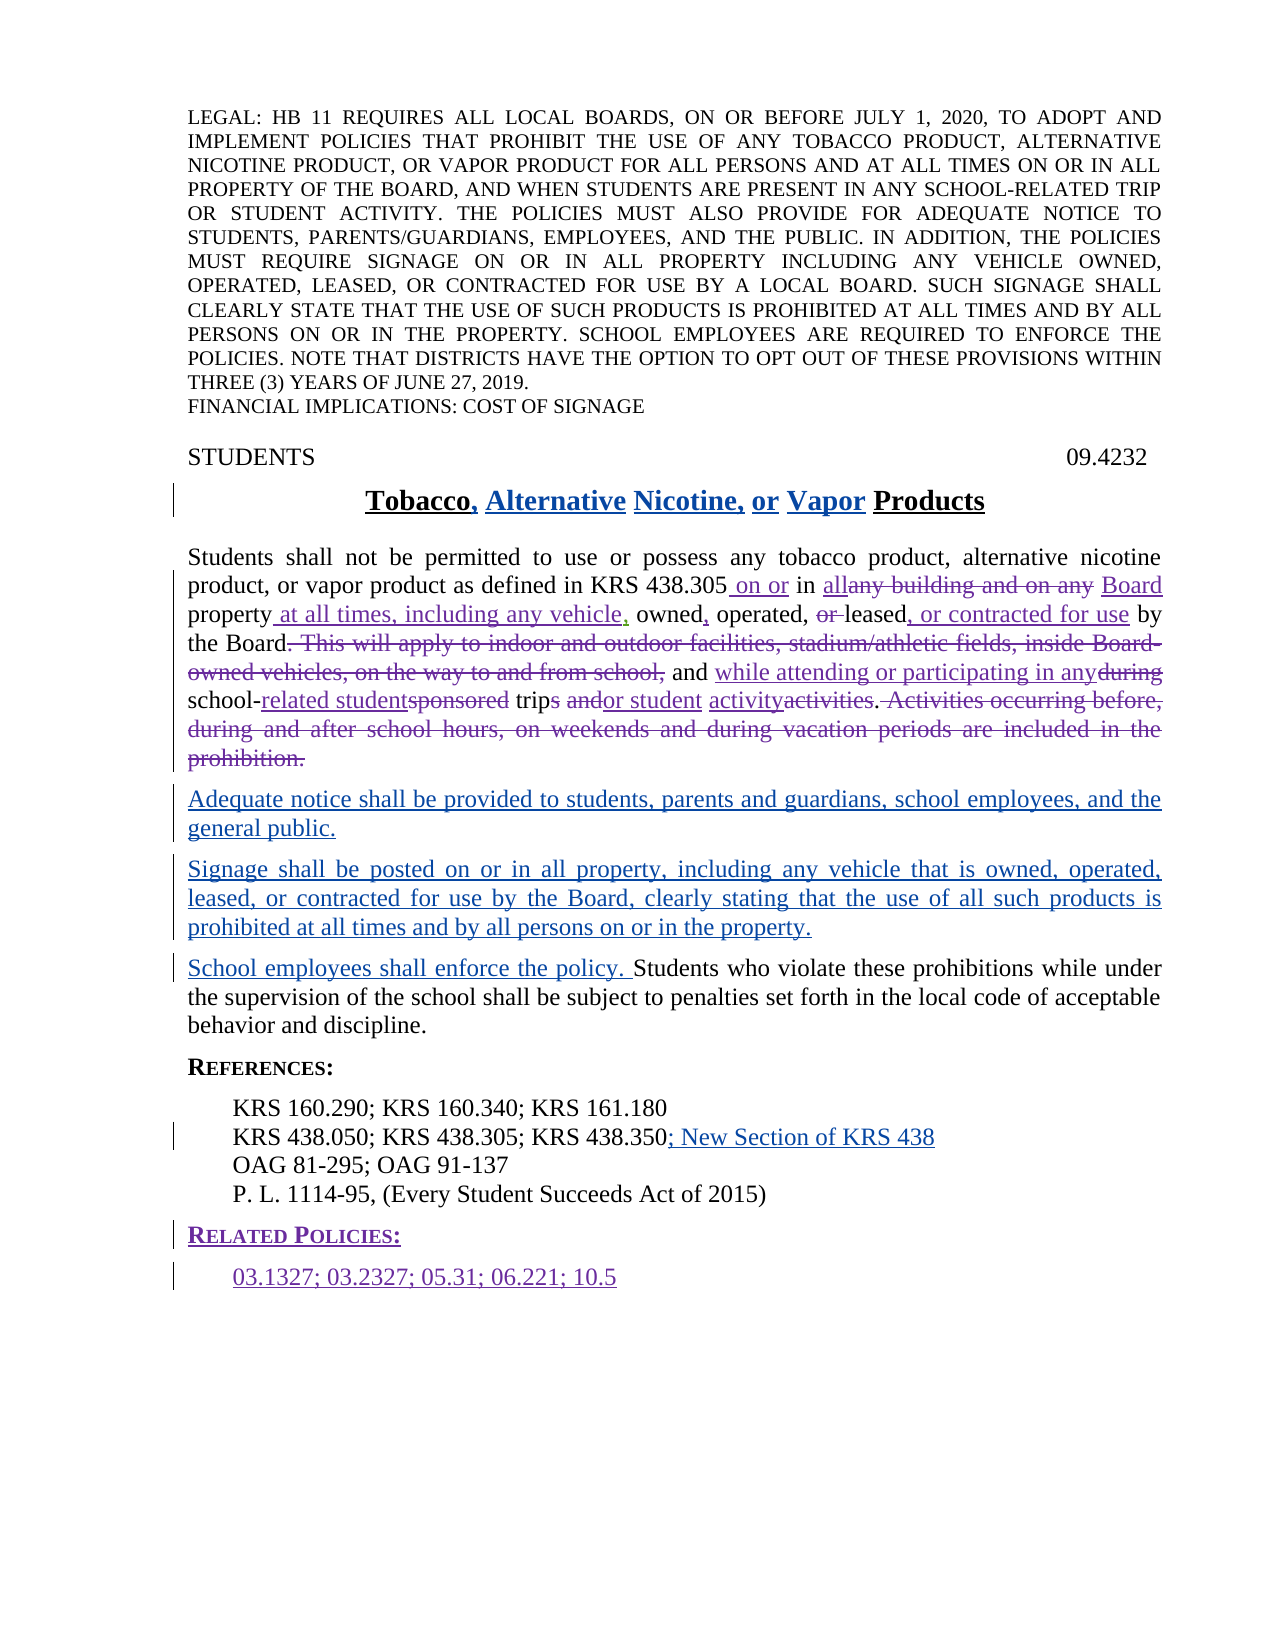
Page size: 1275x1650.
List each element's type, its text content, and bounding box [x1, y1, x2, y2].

text FINANCIAL IMPLICATIONS: COST OF SIGNAGE [187, 394, 1162, 418]
text LEGAL: HB 11 REQUIRES ALL LOCAL BOARDS, ON OR BEFORE JULY 1, 2020, TO ADOPT AND IMPLEMENT POLICIES THAT PROHIBIT THE USE OF ANY TOBACCO PRODUCT, ALTERNATIVE NICOTINE PRODUCT, OR VAPOR PRODUCT FOR ALL PERSONS AND AT ALL TIMES ON OR IN ALL PROPERTY OF THE BOARD, AND WHEN STUDENTS ARE PRESENT IN ANY SCHOOL-RELATED TRIP OR STUDENT ACTIVITY. THE POLICIES MUST ALSO PROVIDE FOR ADEQUATE NOTICE TO STUDENTS, PARENTS/GUARDIANS, EMPLOYEES, AND THE PUBLIC. IN ADDITION, THE POLICIES MUST REQUIRE SIGNAGE ON OR IN ALL PROPERTY INCLUDING ANY VEHICLE OWNED, OPERATED, LEASED, OR CONTRACTED FOR USE BY A LOCAL BOARD. SUCH SIGNAGE SHALL CLEARLY STATE THAT THE USE OF SUCH PRODUCTS IS PROHIBITED AT ALL TIMES AND BY ALL PERSONS ON OR IN THE PROPERTY. SCHOOL EMPLOYEES ARE REQUIRED TO ENFORCE THE POLICIES. NOTE THAT DISTRICTS HAVE THE OPTION TO OPT OUT OF THESE PROVISIONS WITHIN THREE (3) YEARS OF JUNE 27, 2019. [187, 105, 1162, 394]
text KRS 438.050; KRS 438.305; KRS 438.350 [232, 1122, 1162, 1150]
text P. L. 1114-95, (Every Student Succeeds Act of 2015) [232, 1179, 1162, 1208]
subtitle STUDENTS O09.4232 [187, 442, 1162, 471]
text OAG 81-295; OAG 91-137 [232, 1150, 1162, 1179]
text Students shall not be permitted to use or possess any tobacco product, alternative nicotine product, or vapor product as defined in KRS 438.305 in property owned operated, leased by the Board and school- trip . [187, 542, 1162, 730]
subtitle References: [187, 1052, 1162, 1080]
text KRS 160.290; KRS 160.340; KRS 161.180 [232, 1093, 1162, 1122]
text Students who violate these prohibitions while under the supervision of the school shall be subject to penalties set forth in the local code of acceptable behavior and discipline. [187, 953, 1162, 1039]
text Students shall not be permitted to use or possess any tobacco product, alternative nicotine product, or vapor product as defined in KRS 438.305 in property owned operated, leased by the Board and school- trip . [187, 731, 1162, 772]
title Tobacco Products [187, 483, 1162, 517]
